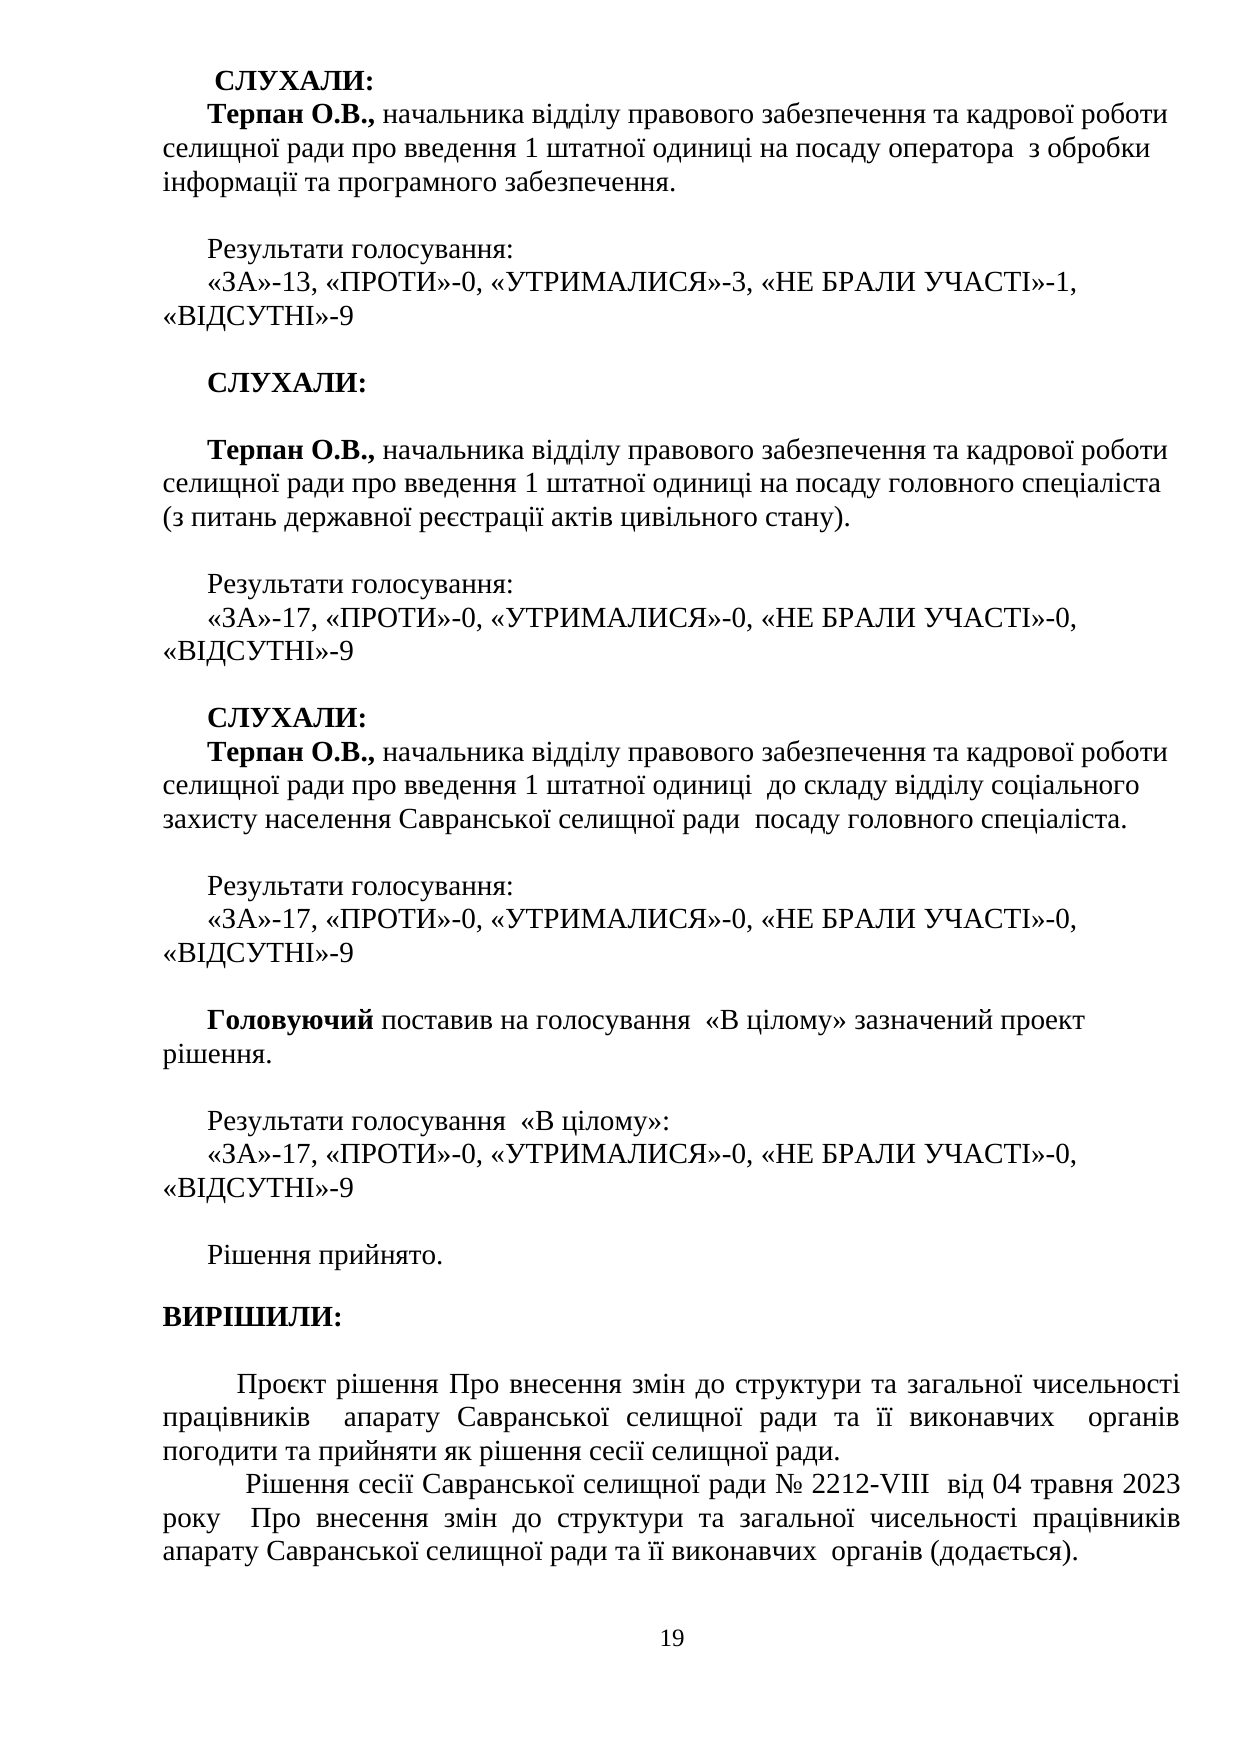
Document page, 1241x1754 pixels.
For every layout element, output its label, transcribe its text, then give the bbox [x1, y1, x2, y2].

text «ЗА»-17, «ПРОТИ»-0, «УТРИМАЛИСЯ»-0, «НЕ БРАЛИ УЧАСТІ»-0, «ВІДСУТНІ»-9 [162, 1136, 1181, 1203]
text Терпан О.В., начальника відділу правового забезпечення та кадрової роботи селищної ради про введення 1 штатної одиниці на посаду оператора з обробки інформації та програмного забезпечення. [162, 97, 1181, 197]
text «ЗА»-13, «ПРОТИ»-0, «УТРИМАЛИСЯ»-3, «НЕ БРАЛИ УЧАСТІ»-1, «ВІДСУТНІ»-9 [162, 264, 1181, 331]
text Результати голосування «В цілому»: [162, 1103, 1181, 1136]
text СЛУХАЛИ: [162, 700, 1181, 734]
text Рішення сесії Савранської селищної ради № 2212-VIII від 04 травня 2023 року Про внесення змін до структури та загальної чисельності працівників апарату Савранської селищної ради та її виконавчих органів (додається). [162, 1466, 1181, 1567]
text «ЗА»-17, «ПРОТИ»-0, «УТРИМАЛИСЯ»-0, «НЕ БРАЛИ УЧАСТІ»-0, «ВІДСУТНІ»-9 [162, 902, 1181, 969]
text Терпан О.В., начальника відділу правового забезпечення та кадрової роботи селищної ради про введення 1 штатної одиниці до складу відділу соціального захисту населення Савранської селищної ради посаду головного спеціаліста. [162, 734, 1181, 834]
text Результати голосування: [162, 231, 1181, 264]
text Рішення прийнято. [162, 1237, 1181, 1271]
text СЛУХАЛИ: [162, 63, 1181, 97]
text ВИРІШИЛИ: [162, 1299, 1181, 1332]
text Проєкт рішення Про внесення змін до структури та загальної чисельності працівників апарату Савранської селищної ради та її виконавчих органів погодити та прийняти як рішення сесії селищної ради. [162, 1366, 1181, 1466]
text Результати голосування: [162, 868, 1181, 902]
text Головуючий поставив на голосування «В цілому» зазначений проект рішення. [162, 1002, 1181, 1069]
text СЛУХАЛИ: [162, 365, 1181, 398]
text «ЗА»-17, «ПРОТИ»-0, «УТРИМАЛИСЯ»-0, «НЕ БРАЛИ УЧАСТІ»-0, «ВІДСУТНІ»-9 [162, 600, 1181, 667]
text Результати голосування: [162, 566, 1181, 600]
text Терпан О.В., начальника відділу правового забезпечення та кадрової роботи селищної ради про введення 1 штатної одиниці на посаду головного спеціаліста (з питань державної реєстрації актів цивільного стану). [162, 432, 1181, 533]
